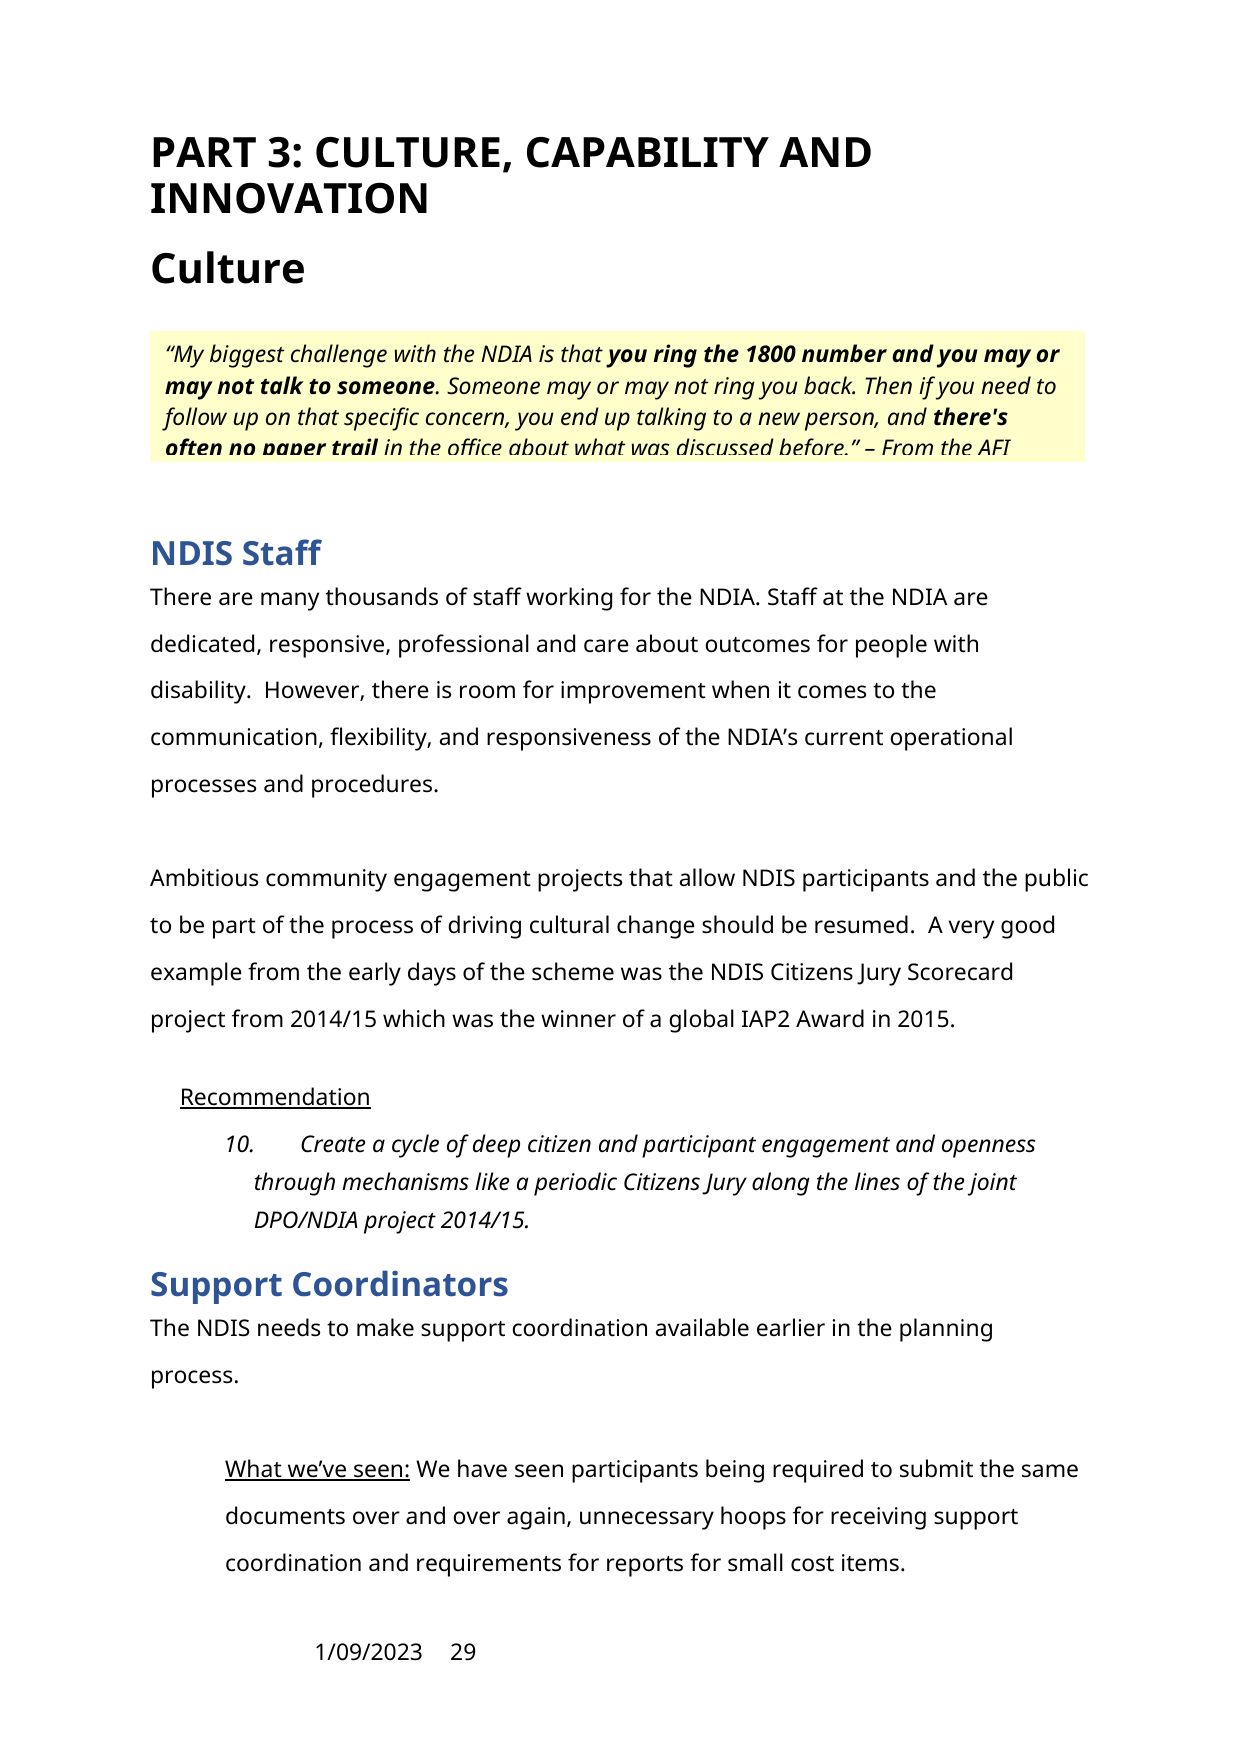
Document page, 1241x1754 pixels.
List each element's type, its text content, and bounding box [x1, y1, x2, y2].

subtitle Support Coordinators [150, 1261, 1090, 1306]
text Ambitious community engagement projects that allow NDIS participants and the public to be part of the process of driving cultural change should be resumed. A very good example from the early days of the scheme was the NDIS Citizens Jury Scorecard project from 2014/15 which was the winner of a global IAP2 Award in 2015. [150, 862, 1090, 1034]
subtitle Culture [150, 247, 1090, 293]
subtitle Part 3: CULTURE, CAPABILITY AND INNOVATION [150, 131, 1090, 222]
text There are many thousands of staff working for the NDIA. Staff at the NDIA are dedicated, responsive, professional and care about outcomes for people with disability. However, there is room for improvement when it comes to the communication, flexibility, and responsiveness of the NDIA’s current operational processes and procedures. [150, 581, 1090, 799]
text What we’ve seen: We have seen participants being required to submit the same documents over and over again, unnecessary hoops for receiving support coordination and requirements for reports for small cost items. [225, 1453, 1090, 1578]
list Create a cycle of deep citizen and participant engagement and openness through mechanisms like a periodic Citizens Jury along the lines of the joint DPO/NDIA project 2014/15. [224, 1128, 1090, 1236]
subtitle NDIS Staff [150, 318, 1090, 575]
text Recommendation [179, 1081, 1090, 1112]
text The NDIS needs to make support coordination available earlier in the planning process. [150, 1312, 1090, 1390]
